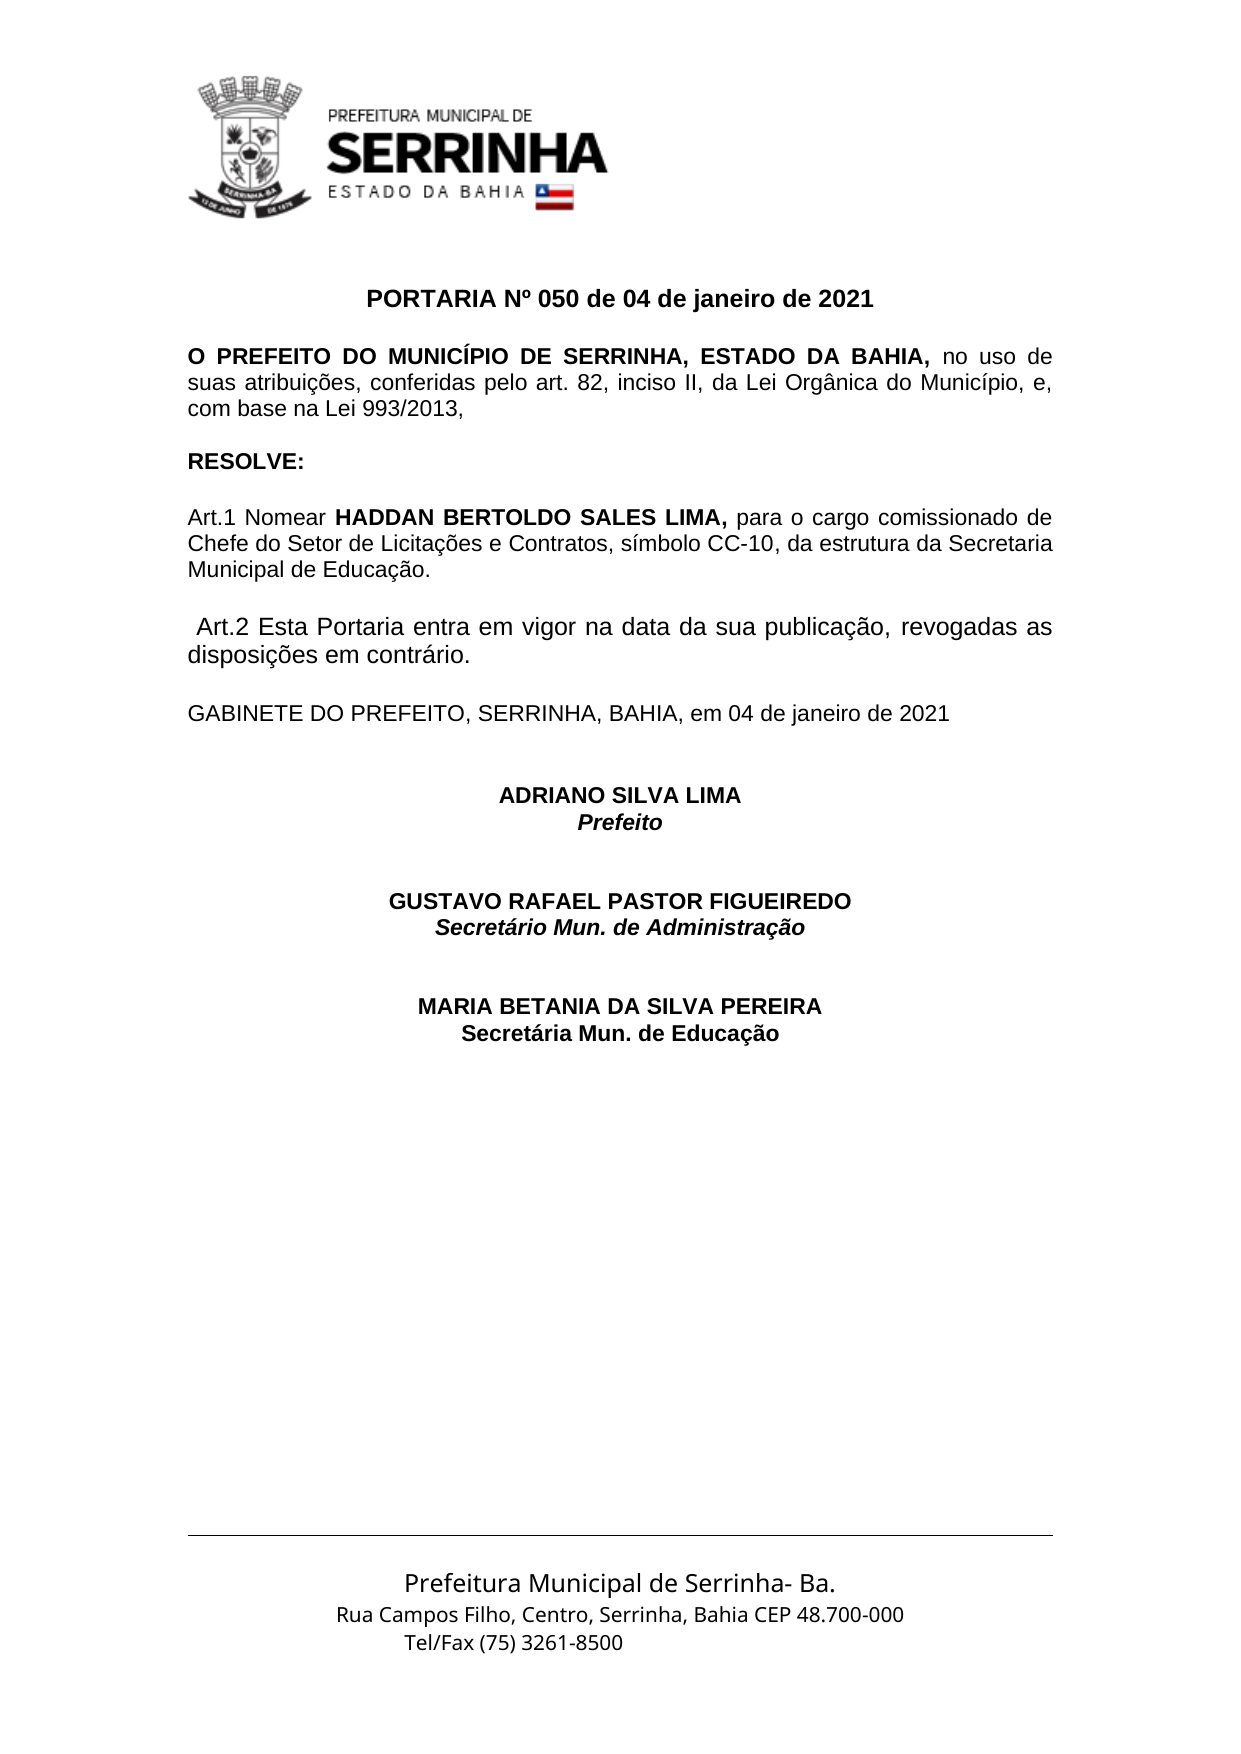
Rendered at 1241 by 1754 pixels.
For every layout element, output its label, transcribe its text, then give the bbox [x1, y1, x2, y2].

text MARIA BETANIA DA SILVA PEREIRA [187, 993, 1053, 1019]
text PORTARIA Nº 050 de 04 de janeiro de 2021 [187, 284, 1053, 312]
picture [187, 73, 609, 222]
text Prefeito [187, 809, 1053, 835]
text GUSTAVO RAFAEL PASTOR FIGUEIREDO [187, 888, 1053, 914]
text ADRIANO SILVA LIMA [187, 782, 1053, 809]
text GABINETE DO PREFEITO, SERRINHA, BAHIA, em 04 de janeiro de 2021 [187, 699, 1053, 726]
text Art.2 Esta Portaria entra em vigor na data da sua publicação, revogadas as disposições em contrário. [187, 612, 1053, 669]
text Secretário Mun. de Administração [187, 914, 1053, 941]
text O PREFEITO DO MUNICÍPIO DE SERRINHA, ESTADO DA BAHIA, no uso de suas atribuições, conferidas pelo art. 82, inciso II, da Lei Orgânica do Município, e, com base na Lei 993/2013, [187, 343, 1053, 422]
text Art.1 Nomear HADDAN BERTOLDO SALES LIMA, para o cargo comissionado de Chefe do Setor de Licitações e Contratos, símbolo CC-10, da estrutura da Secretaria Municipal de Educação. [187, 503, 1053, 583]
text RESOLVE: [187, 448, 1053, 474]
text Secretária Mun. de Educação [187, 1019, 1053, 1046]
